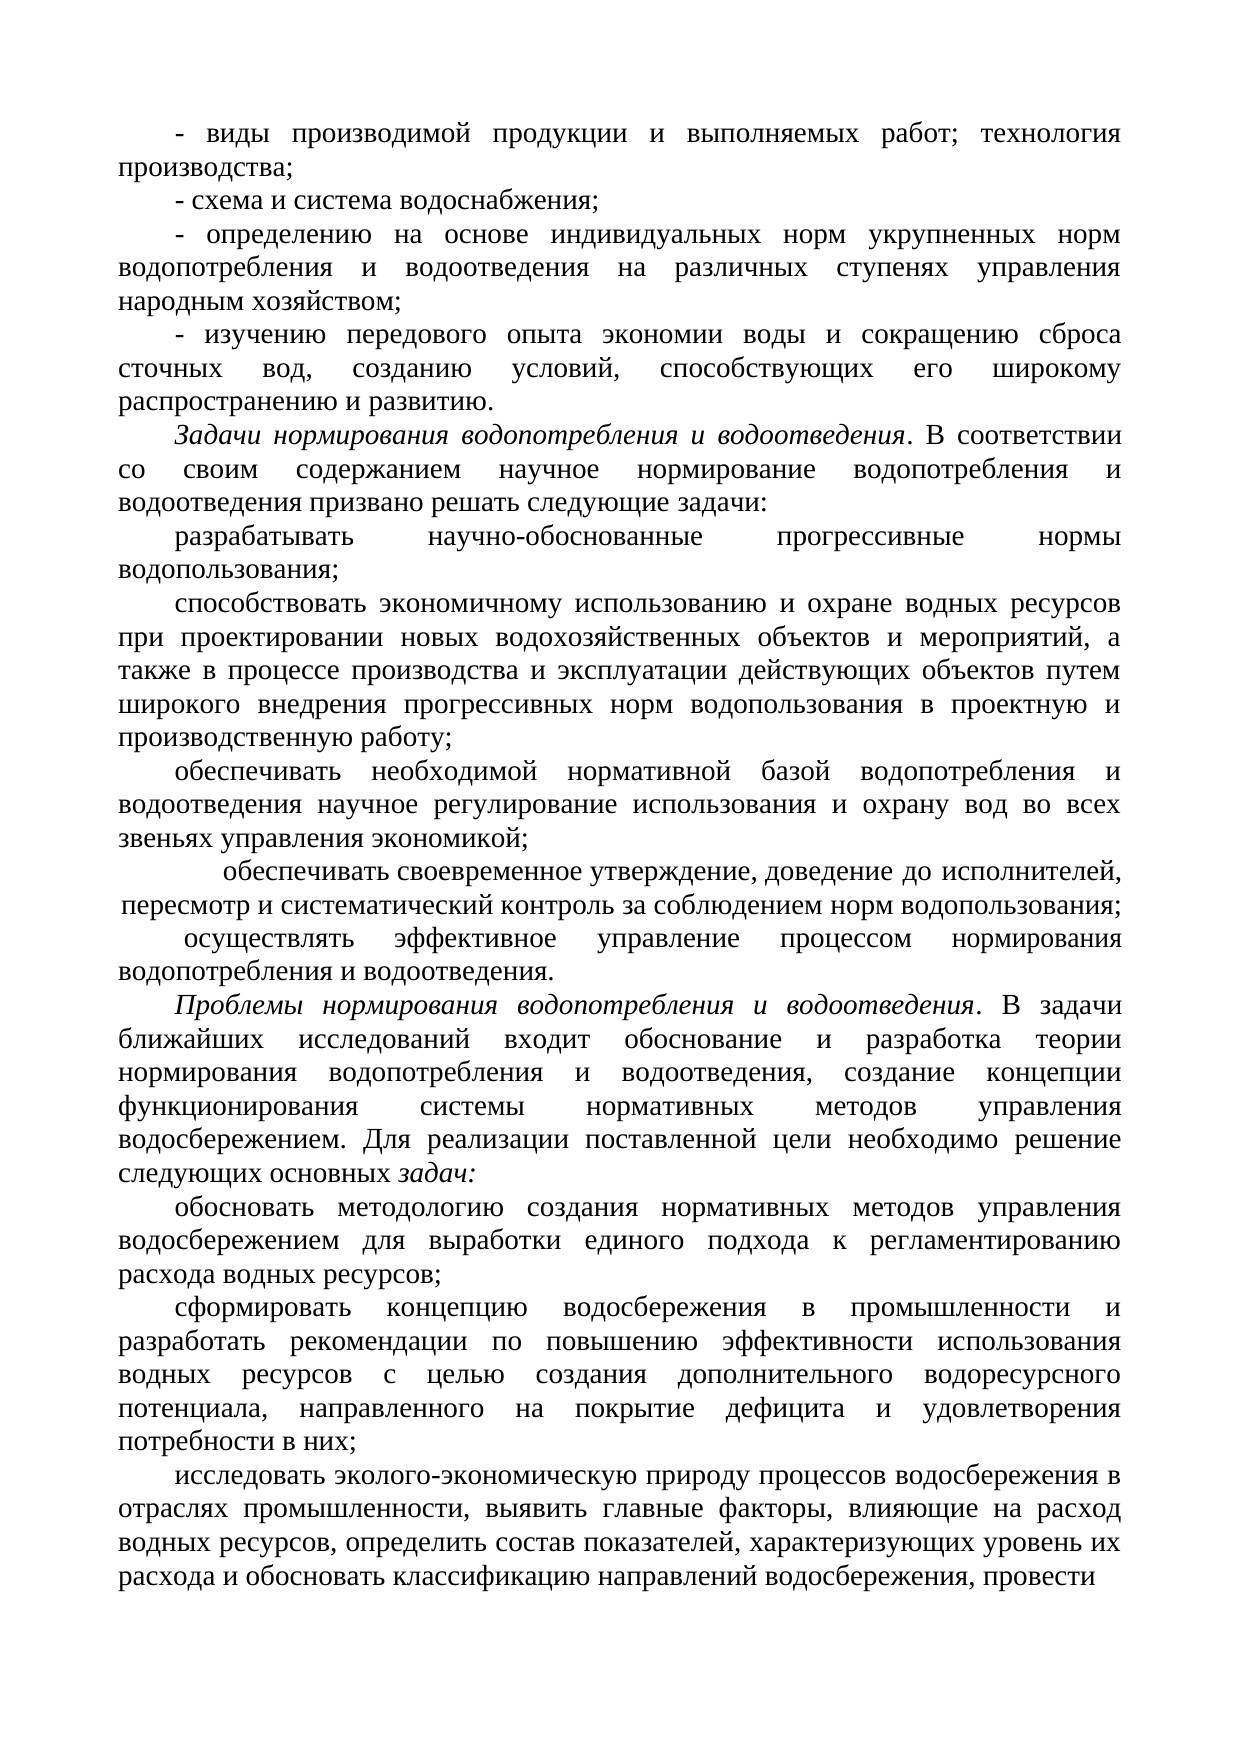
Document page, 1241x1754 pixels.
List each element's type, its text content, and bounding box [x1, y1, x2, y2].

text обосновать методологию создания нормативных методов управления водосбережением для выработки единого подхода к регламентированию расхода водных ресурсов; [118, 1189, 1122, 1289]
list изучению передового опыта экономии воды и сокращению сброса сточных вод, созданию условий, способствующих его широкому распространению и развитию. [118, 316, 1122, 417]
text обеспечивать своевременное утверждение, доведение до исполнителей, пересмотр и систематический контроль за соблюдением норм водопользования; осуществлять эффективное управление процессом нормирования [118, 853, 1122, 954]
text способствовать экономичному использованию и охране водных ресурсов при проектировании новых водохозяйственных объектов и мероприятий, а также в процессе производства и эксплуатации действующих объектов путем широкого внедрения прогрессивных норм водопользования в проектную и производственную работу; [118, 585, 1122, 753]
text разрабатывать научно-обоснованные прогрессивные нормы водопользования; [118, 518, 1122, 585]
text Задачи нормирования водопотребления и водоотведения. В соответствии со своим содержанием научное нормирование водопотребления и водоотведения призвано решать следующие задачи: [118, 417, 1122, 518]
list определению на основе индивидуальных норм укрупненных норм водопотребления и водоотведения на различных ступенях управления народным хозяйством; [118, 216, 1122, 316]
text сформировать концепцию водосбережения в промышленности и разработать рекомендации по повышению эффективности использования водных ресурсов с целью создания дополнительного водоресурсного потенциала, направленного на покрытие дефицита и удовлетворения потребности в них; [118, 1289, 1122, 1457]
text исследовать эколого-экономическую природу процессов водосбережения в отраслях промышленности, выявить главные факторы, влияющие на расход водных ресурсов, определить состав показателей, характеризующих уровень их расхода и обосновать классификацию направлений водосбережения, провести [118, 1457, 1122, 1591]
text обеспечивать необходимой нормативной базой водопотребления и водоотведения научное регулирование использования и охрану вод во всех звеньях управления экономикой; [118, 753, 1122, 853]
list виды производимой продукции и выполняемых работ; технология производства; [118, 115, 1122, 182]
text Проблемы нормирования водопотребления и водоотведения. В задачи ближайших исследований входит обоснование и разработка теории нормирования водопотребления и водоотведения, создание концепции функционирования системы нормативных методов управления водосбережением. Для реализации поставленной цели необходимо решение следующих основных задач: [118, 987, 1122, 1189]
text водопотребления и водоотведения. [118, 954, 1159, 987]
list схема и система водоснабжения; [174, 182, 1159, 216]
